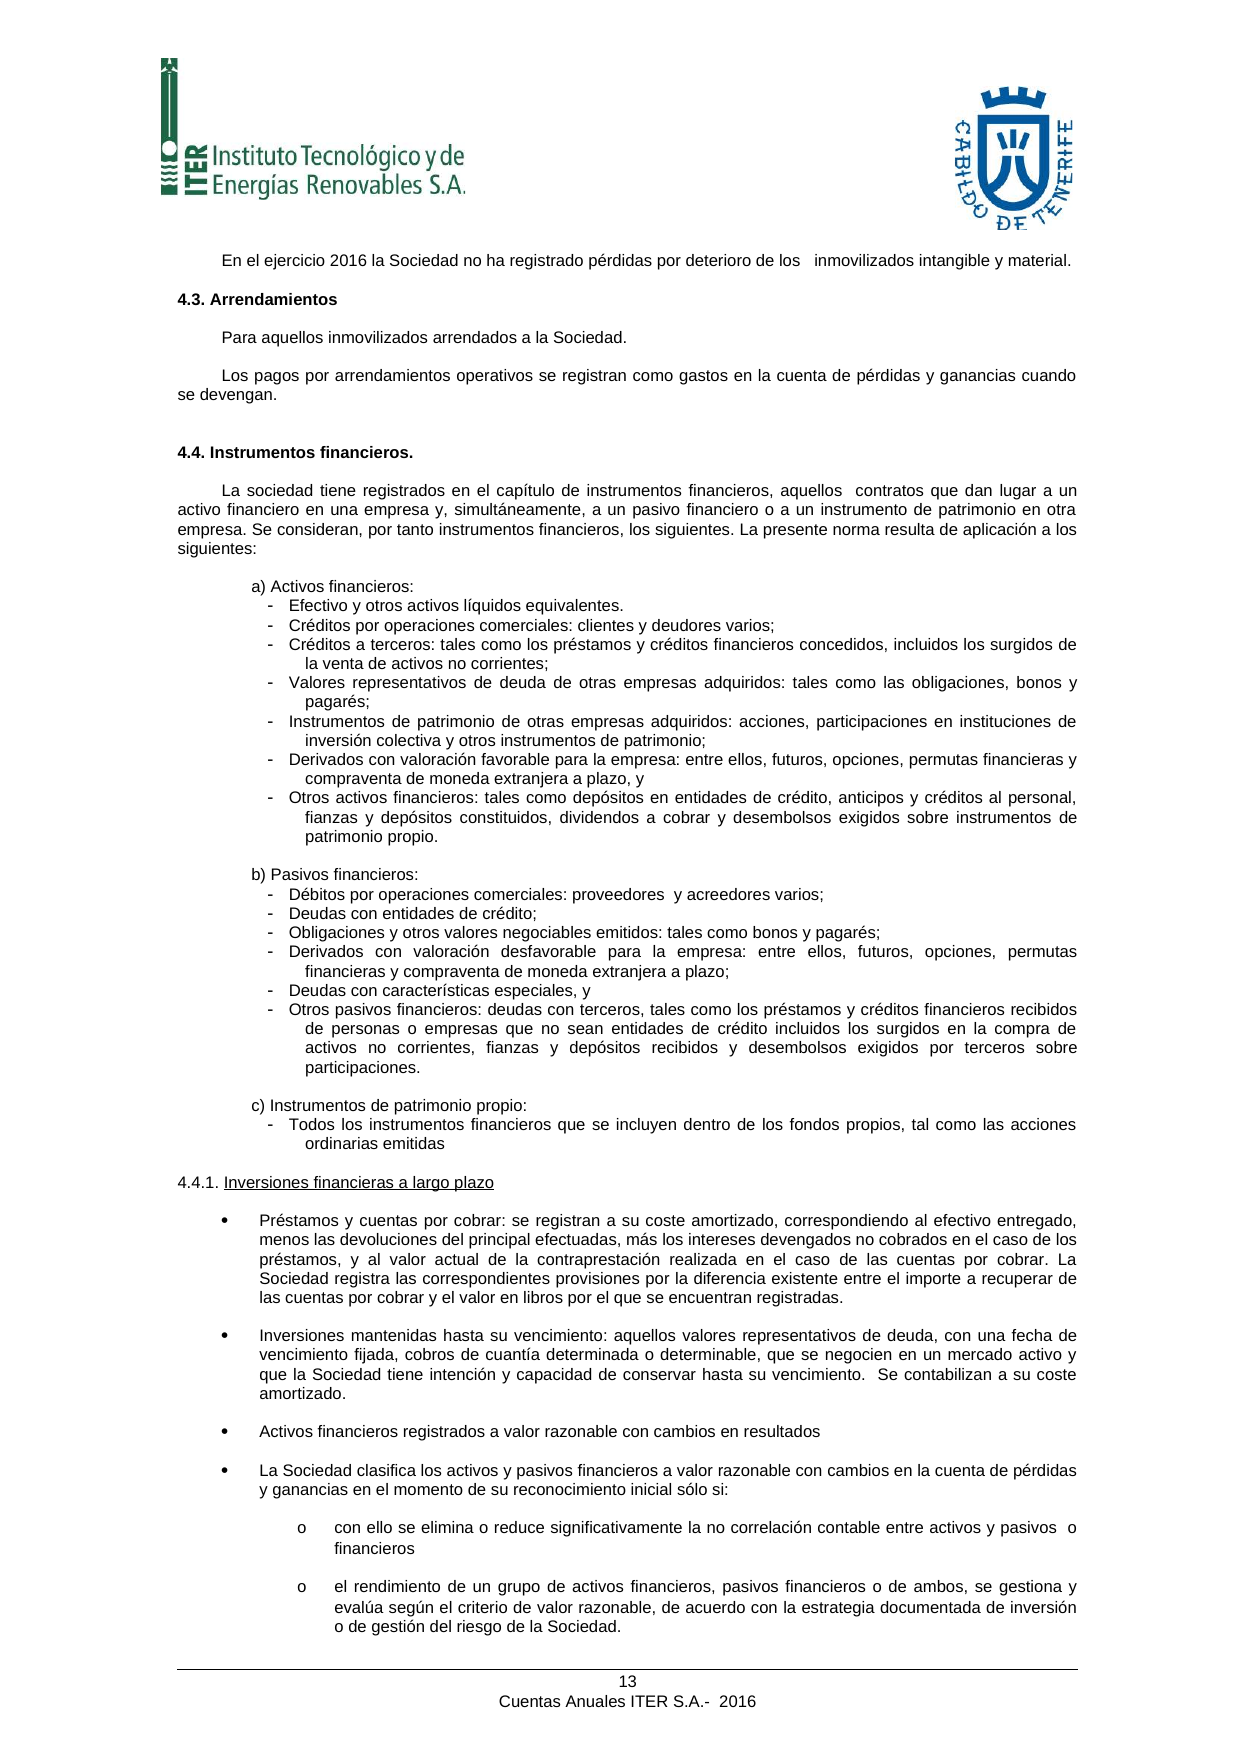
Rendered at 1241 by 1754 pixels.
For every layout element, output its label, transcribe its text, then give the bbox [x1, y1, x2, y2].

text 4.4.1. Inversiones financieras a largo plazo [177, 1172, 1078, 1192]
text b) Pasivos financieros: [251, 865, 1078, 884]
list con ello se elimina o reduce significativamente la no correlación contable entre activos y pasivos o financieros [297, 1518, 1078, 1558]
text La sociedad tiene registrados en el capítulo de instrumentos financieros, aquellos contratos que dan lugar a un activo financiero en una empresa y, simultáneamente, a un pasivo financiero o a un instrumento de patrimonio en otra empresa. Se consideran, por tanto instrumentos financieros, los siguientes. La presente norma resulta de aplicación a los siguientes: [177, 481, 1078, 558]
picture [954, 86, 1073, 228]
list Obligaciones y otros valores negociables emitidos: tales como bonos y pagarés; [267, 923, 1078, 942]
list Todos los instrumentos financieros que se incluyen dentro de los fondos propios, tal como las acciones ordinarias emitidas [267, 1115, 1078, 1153]
list Otros pasivos financieros: deudas con terceros, tales como los préstamos y créditos financieros recibidos de personas o empresas que no sean entidades de crédito incluidos los surgidos en la compra de activos no corrientes, fianzas y depósitos recibidos y desembolsos exigidos por terceros sobre participaciones. [267, 1000, 1078, 1077]
picture [160, 58, 466, 200]
text Para aquellos inmovilizados arrendados a la Sociedad. [177, 328, 1078, 347]
text c) Instrumentos de patrimonio propio: [251, 1096, 1078, 1115]
text a) Activos financieros: [251, 577, 1078, 596]
list Derivados con valoración desfavorable para la empresa: entre ellos, futuros, opciones, permutas financieras y compraventa de moneda extranjera a plazo; [267, 942, 1078, 981]
text Los pagos por arrendamientos operativos se registran como gastos en la cuenta de pérdidas y ganancias cuando se devengan. [177, 366, 1078, 404]
list Créditos a terceros: tales como los préstamos y créditos financieros concedidos, incluidos los surgidos de la venta de activos no corrientes; [267, 634, 1078, 673]
list Deudas con entidades de crédito; [267, 903, 1078, 923]
list el rendimiento de un grupo de activos financieros, pasivos financieros o de ambos, se gestiona y evalúa según el criterio de valor razonable, de acuerdo con la estrategia documentada de inversión o de gestión del riesgo de la Sociedad. [297, 1577, 1078, 1636]
list Otros activos financieros: tales como depósitos en entidades de crédito, anticipos y créditos al personal, fianzas y depósitos constituidos, dividendos a cobrar y desembolsos exigidos sobre instrumentos de patrimonio propio. [267, 788, 1078, 846]
list Inversiones mantenidas hasta su vencimiento: aquellos valores representativos de deuda, con una fecha de vencimiento fijada, cobros de cuantía determinada o determinable, que se negocien en un mercado activo y que la Sociedad tiene intención y capacidad de conservar hasta su vencimiento. Se contabilizan a su coste amortizado. [222, 1326, 1078, 1403]
list Instrumentos de patrimonio de otras empresas adquiridos: acciones, participaciones en instituciones de inversión colectiva y otros instrumentos de patrimonio; [267, 711, 1078, 750]
list Efectivo y otros activos líquidos equivalentes. [267, 596, 1078, 615]
list Activos financieros registrados a valor razonable con cambios en resultados [222, 1422, 1078, 1441]
text 4.3. Arrendamientos [177, 289, 1078, 308]
list Créditos por operaciones comerciales: clientes y deudores varios; [267, 615, 1078, 634]
list Deudas con características especiales, y [267, 981, 1078, 1000]
list Débitos por operaciones comerciales: proveedores y acreedores varios; [267, 884, 1078, 903]
list Valores representativos de deuda de otras empresas adquiridos: tales como las obligaciones, bonos y pagarés; [267, 673, 1078, 711]
list Derivados con valoración favorable para la empresa: entre ellos, futuros, opciones, permutas financieras y compraventa de moneda extranjera a plazo, y [267, 750, 1078, 788]
list La Sociedad clasifica los activos y pasivos financieros a valor razonable con cambios en la cuenta de pérdidas y ganancias en el momento de su reconocimiento inicial sólo si: [222, 1460, 1078, 1499]
text En el ejercicio 2016 la Sociedad no ha registrado pérdidas por deterioro de los inmovilizados intangible y material. [177, 251, 1078, 270]
list Préstamos y cuentas por cobrar: se registran a su coste amortizado, correspondiendo al efectivo entregado, menos las devoluciones del principal efectuadas, más los intereses devengados no cobrados en el caso de los préstamos, y al valor actual de la contraprestación realizada en el caso de las cuentas por cobrar. La Sociedad registra las correspondientes provisiones por la diferencia existente entre el importe a recuperar de las cuentas por cobrar y el valor en libros por el que se encuentran registradas. [222, 1211, 1078, 1307]
text 4.4. Instrumentos financieros. [177, 443, 1078, 462]
